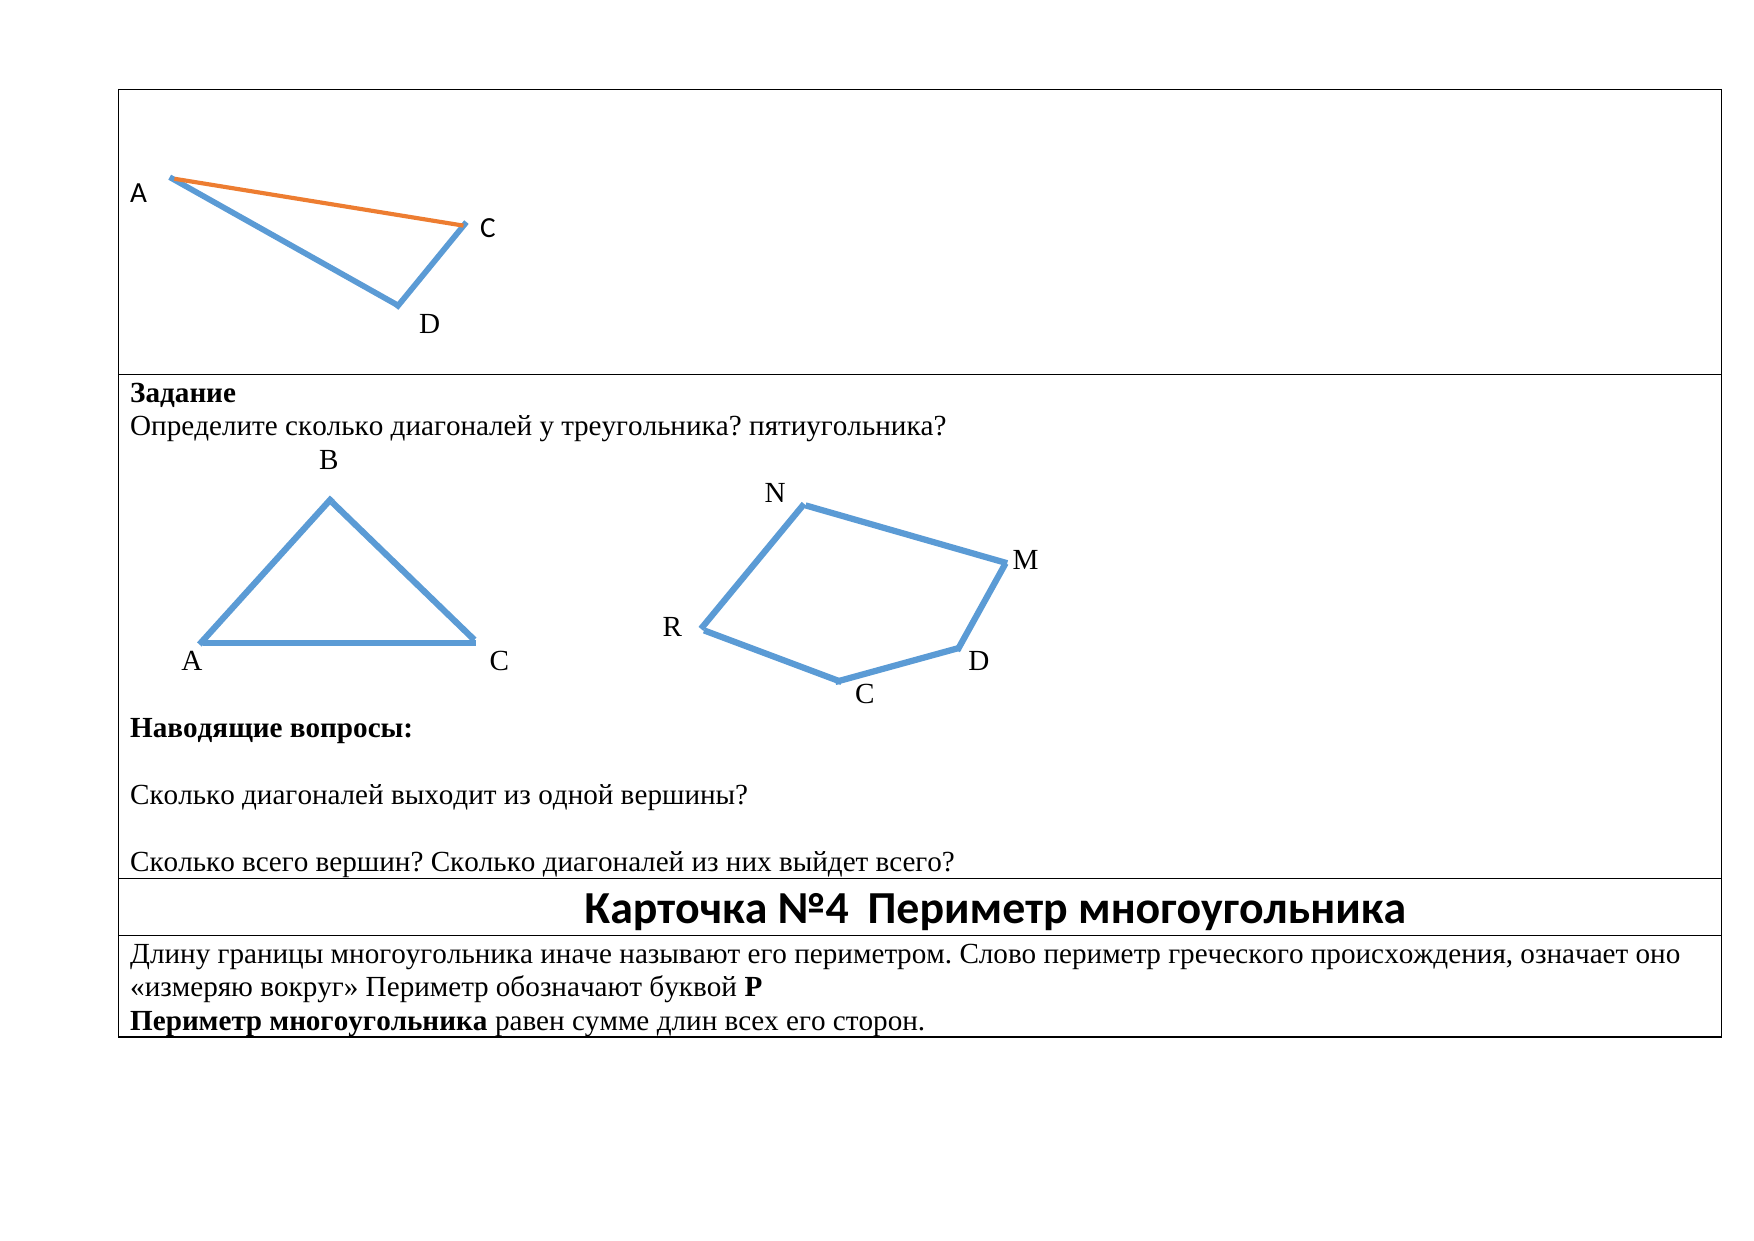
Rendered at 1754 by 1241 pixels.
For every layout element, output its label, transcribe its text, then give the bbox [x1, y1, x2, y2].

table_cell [119, 90, 1721, 374]
table_cell Задание Определите сколько диагоналей у треугольника? пятиугольника? B N M R A C D C Наводящие вопросы: Сколько диагоналей выходит из одной вершины? Сколько всего вершин? Сколько диагоналей из них выйдет всего? [119, 375, 1721, 878]
table_cell Карточка №4 Периметр многоугольника [119, 879, 1721, 935]
